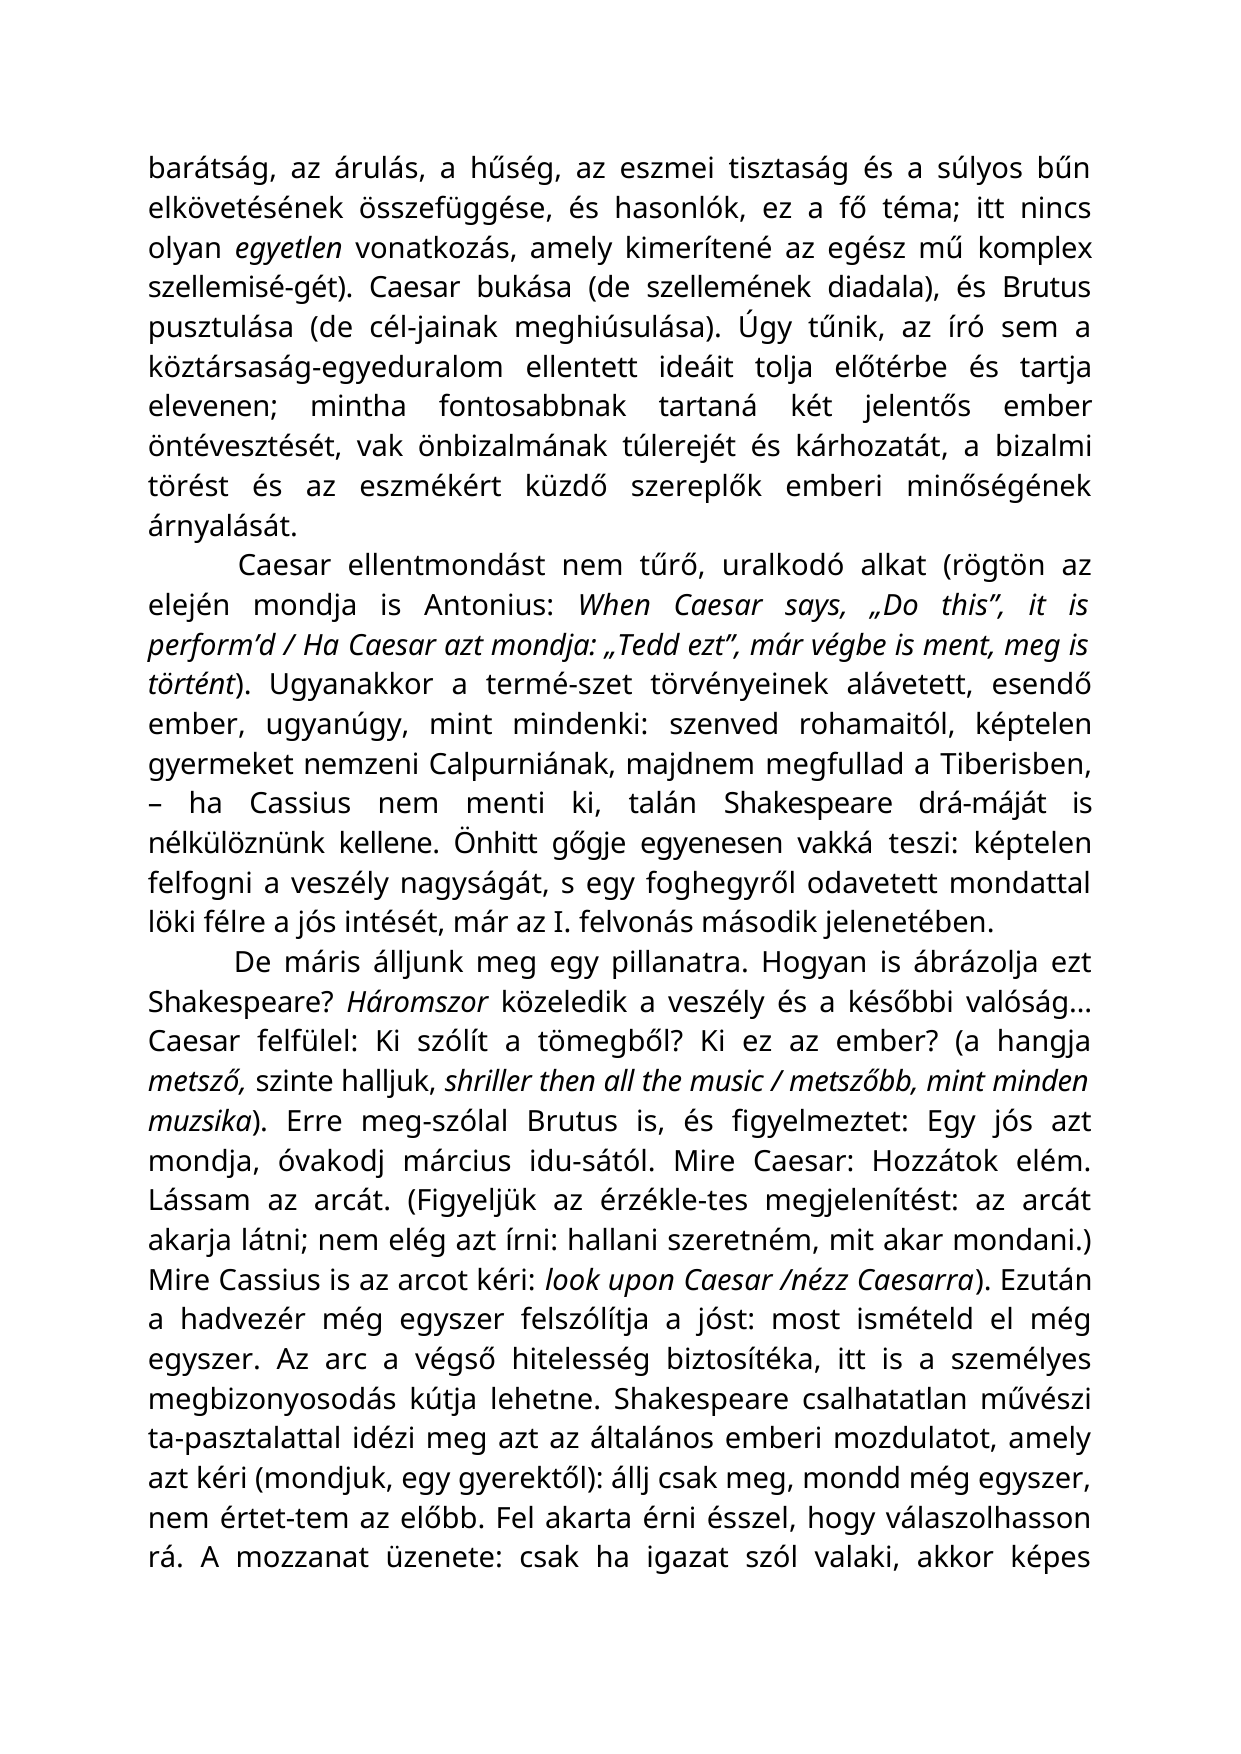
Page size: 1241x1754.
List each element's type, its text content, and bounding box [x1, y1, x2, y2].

text Caesar ellentmondást nem tűrő, uralkodó alkat (rögtön az elején mondja is Antonius: When Caesar says, „Do this”, it is perform’d / Ha Caesar azt mondja: „Tedd ezt”, már végbe is ment, meg is történt). Ugyanakkor a termé-szet törvényeinek alávetett, esendő ember, ugyanúgy, mint mindenki: szenved rohamaitól, képtelen gyermeket nemzeni Calpurniának, majdnem megfullad a Tiberisben, – ha Cassius nem menti ki, talán Shakespeare drá-máját is nélkülöznünk kellene. Önhitt gőgje egyenesen vakká teszi: képtelen felfogni a veszély nagyságát, s egy foghegyről odavetett mondattal löki félre a jós intését, már az I. felvonás második jelenetében. [148, 544, 1093, 941]
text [148, 941, 1093, 1576]
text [148, 148, 1093, 544]
